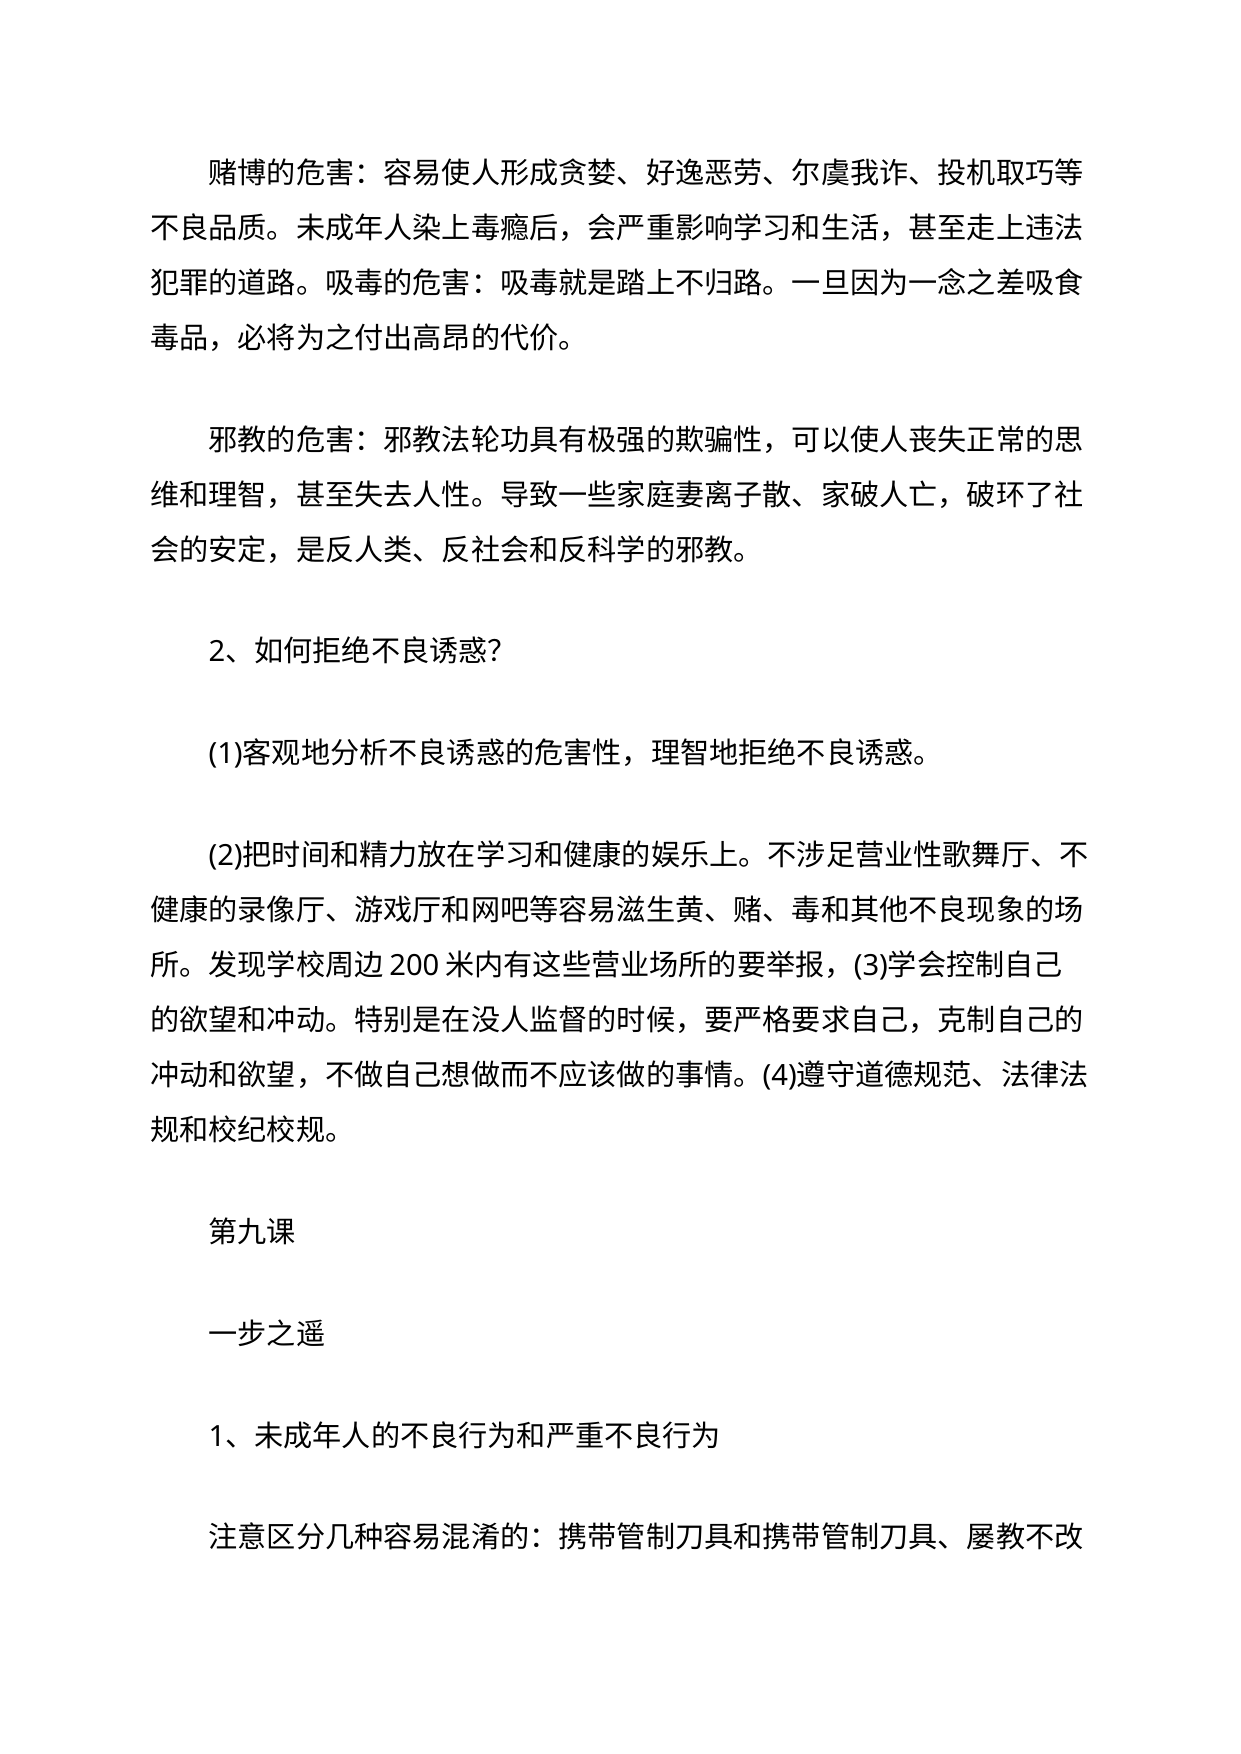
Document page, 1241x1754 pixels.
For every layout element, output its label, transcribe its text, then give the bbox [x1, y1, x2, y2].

text (2)把时间和精力放在学习和健康的娱乐上。不涉足营业性歌舞厅、不健康的录像厅、游戏厅和网吧等容易滋生黄、赌、毒和其他不良现象的场所。发现学校周边200米内有这些营业场所的要举报，(3)学会控制自己的欲望和冲动。特别是在没人监督的时候，要严格要求自己，克制自己的冲动和欲望，不做自己想做而不应该做的事情。(4)遵守道德规范、法律法规和校纪校规。 [150, 832, 1090, 1149]
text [150, 1514, 1090, 1556]
text 1、未成年人的不良行为和严重不良行为 [150, 1412, 1090, 1454]
text 第九课 [150, 1208, 1090, 1251]
text 赌博的危害：容易使人形成贪婪、好逸恶劳、尔虞我诈、投机取巧等不良品质。未成年人染上毒瘾后，会严重影响学习和生活，甚至走上违法犯罪的道路。吸毒的危害：吸毒就是踏上不归路。一旦因为一念之差吸食毒品，必将为之付出高昂的代价。 [150, 150, 1090, 357]
text (1)客观地分析不良诱惑的危害性，理智地拒绝不良诱惑。 [150, 730, 1090, 772]
text 2、如何拒绝不良诱惑？ [150, 628, 1090, 670]
text 一步之遥 [150, 1310, 1090, 1353]
text 邪教的危害：邪教法轮功具有极强的欺骗性，可以使人丧失正常的思维和理智，甚至失去人性。导致一些家庭妻离子散、家破人亡，破环了社会的安定，是反人类、反社会和反科学的邪教。 [150, 416, 1090, 568]
